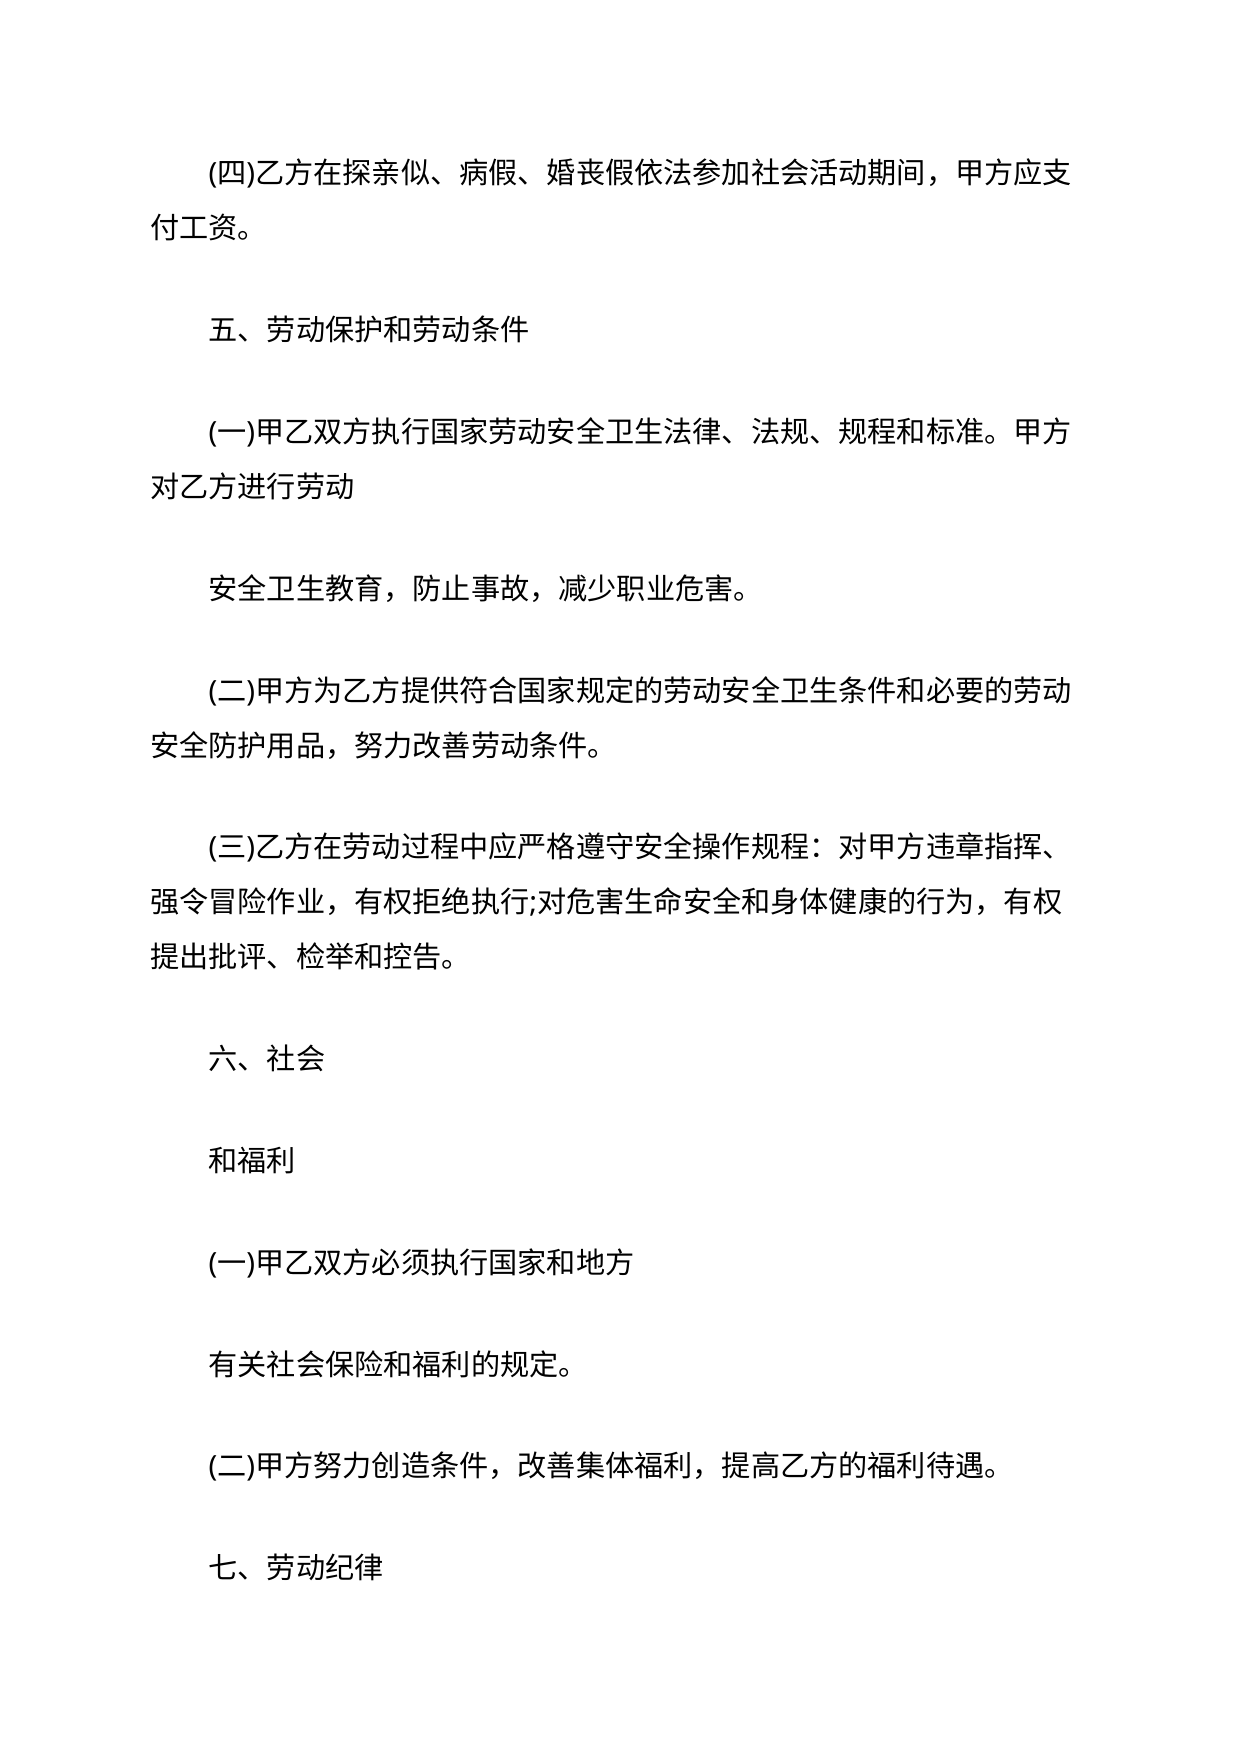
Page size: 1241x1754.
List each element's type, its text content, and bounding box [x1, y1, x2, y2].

text (三)乙方在劳动过程中应严格遵守安全操作规程：对甲方违章指挥、强令冒险作业，有权拒绝执行;对危害生命安全和身体健康的行为，有权提出批评、检举和控告。 [150, 824, 1090, 976]
text 安全卫生教育，防止事故，减少职业危害。 [150, 565, 1090, 608]
text 六、社会 [150, 1036, 1090, 1078]
text 有关社会保险和福利的规定。 [150, 1341, 1090, 1383]
text (二)甲方为乙方提供符合国家规定的劳动安全卫生条件和必要的劳动安全防护用品，努力改善劳动条件。 [150, 667, 1090, 764]
text (二)甲方努力创造条件，改善集体福利，提高乙方的福利待遇。 [150, 1443, 1090, 1485]
text 和福利 [150, 1137, 1090, 1180]
text 五、劳动保护和劳动条件 [150, 307, 1090, 349]
text (四)乙方在探亲似、病假、婚丧假依法参加社会活动期间，甲方应支付工资。 [150, 150, 1090, 247]
text (一)甲乙双方执行国家劳动安全卫生法律、法规、规程和标准。甲方对乙方进行劳动 [150, 408, 1090, 506]
text 七、劳动纪律 [150, 1545, 1090, 1587]
text (一)甲乙双方必须执行国家和地方 [150, 1239, 1090, 1282]
